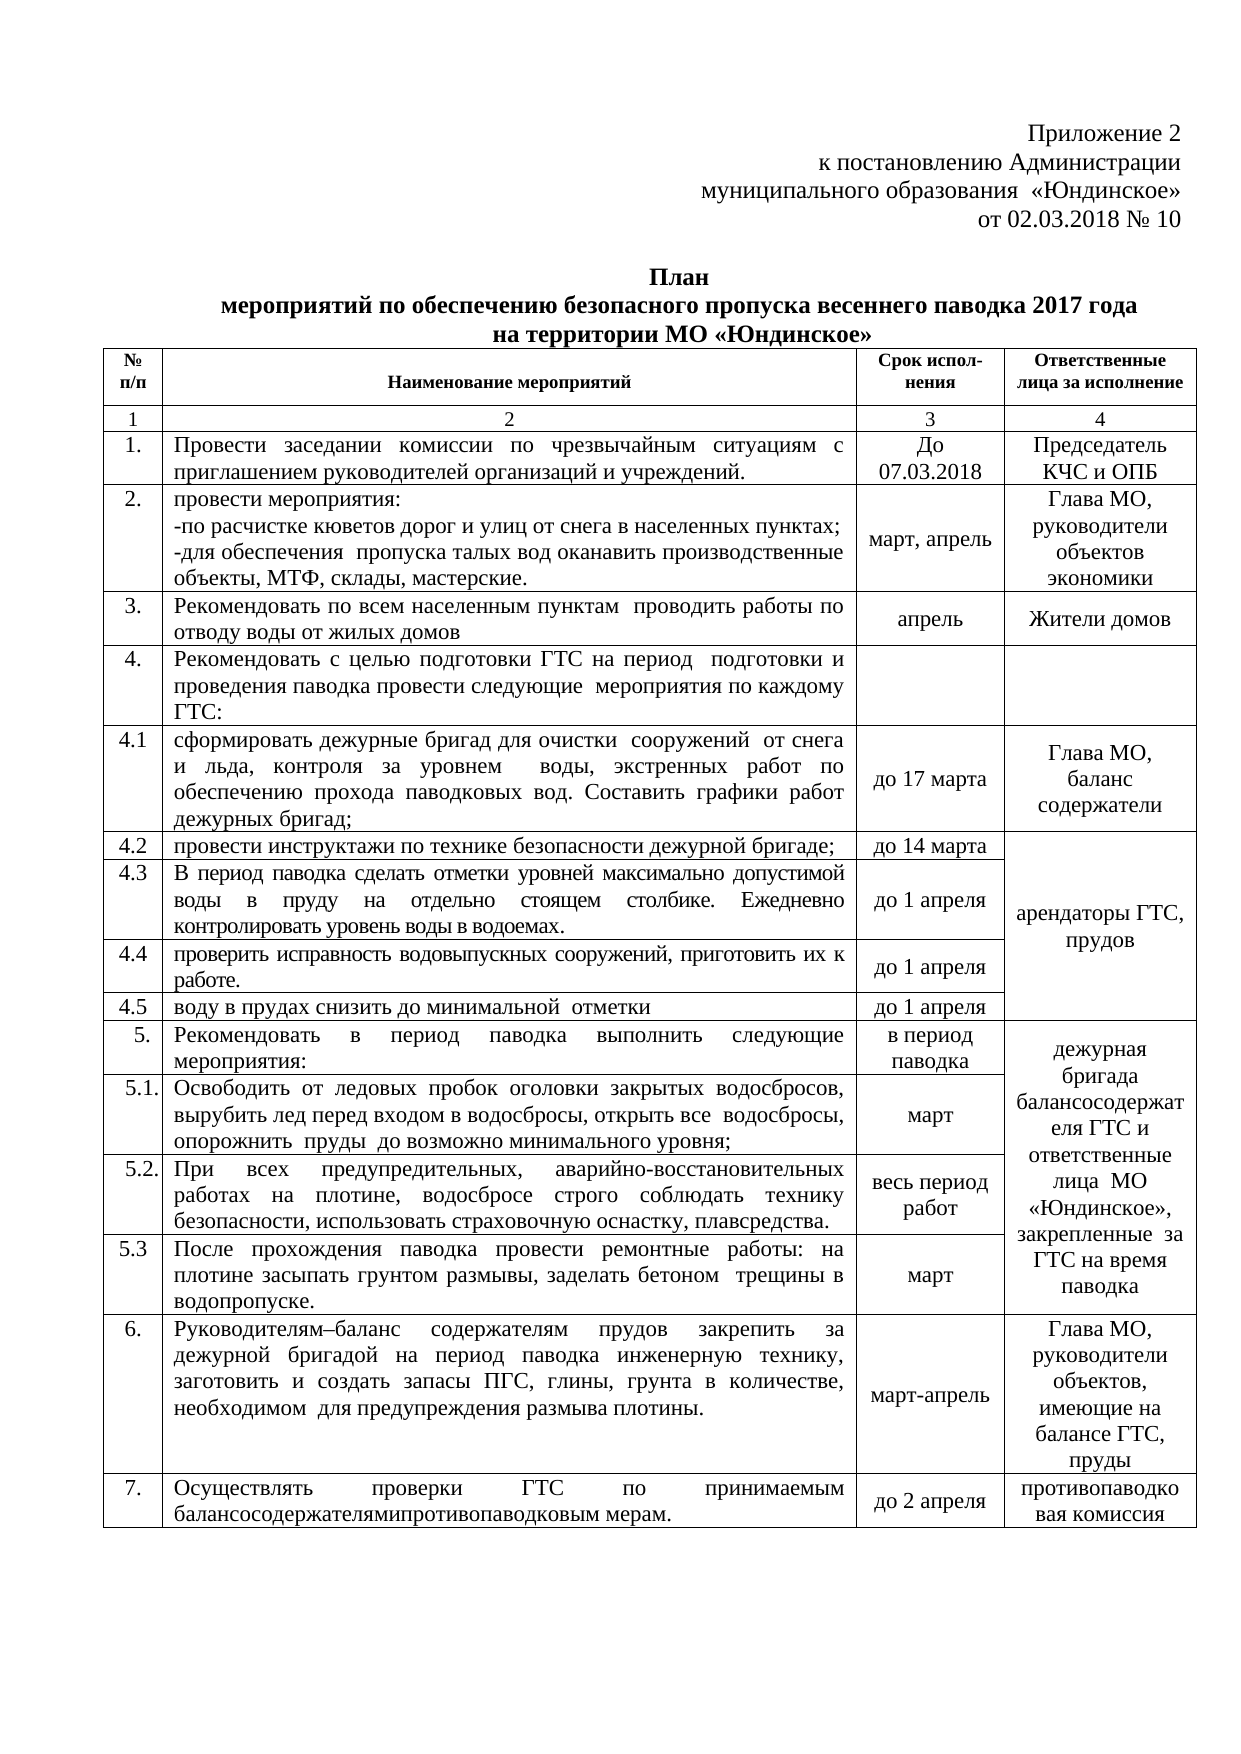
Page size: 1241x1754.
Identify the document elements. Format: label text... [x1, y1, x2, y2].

table_cell провести инструктажи по технике безопасности дежурной бригаде; [163, 832, 856, 858]
table_cell В период паводка сделать отметки уровней максимально допустимой воды в пруду на отдельно стоящем столбике. Ежедневно контролировать уровень воды в водоемах. [163, 860, 856, 938]
table_cell [857, 646, 1004, 724]
table_cell проверить исправность водовыпускных сооружений, приготовить их к работе. [163, 940, 856, 992]
table_cell Рекомендовать в период паводка выполнить следующие мероприятия: [163, 1021, 856, 1073]
table_cell Освободить от ледовых пробок оголовки закрытых водосбросов, вырубить лед перед входом в водосбросы, открыть все водосбросы, опорожнить пруды до возможно минимального уровня; [163, 1075, 856, 1153]
table_cell 4 [1005, 406, 1196, 431]
table_cell 4.1 [104, 726, 162, 831]
table_cell апрель [857, 592, 1004, 644]
table_cell до 1 апреля [857, 860, 1004, 938]
table_header № п/п [104, 349, 162, 405]
table_cell март-апрель [857, 1315, 1004, 1473]
table_cell до 1 апреля [857, 993, 1004, 1020]
table_header Наименование мероприятий [163, 349, 856, 405]
text мероприятий по обеспечению безопасного пропуска весеннего паводка 2017 года [177, 291, 1181, 319]
table_cell 2 [163, 406, 856, 431]
table_header Срок испол-нения [857, 349, 1004, 405]
table_cell в период паводка [857, 1021, 1004, 1073]
table_cell март, апрель [857, 485, 1004, 591]
table_cell 3. [104, 592, 162, 644]
table_cell 1. [104, 432, 162, 484]
table_cell До 07.03.2018 [857, 432, 1004, 484]
table_cell Глава МО, баланс содержатели [1005, 726, 1196, 831]
table_cell 5.1. [104, 1075, 162, 1153]
table_cell При всех предупредительных, аварийно-восстановительных работах на плотине, водосбросе строго соблюдать технику безопасности, использовать страховочную оснастку, плавсредства. [163, 1155, 856, 1234]
table_cell март [857, 1075, 1004, 1153]
text от 02.03.2018 № 10 [177, 204, 1181, 233]
table_cell арендаторы ГТС, прудов [1005, 832, 1196, 1020]
table_cell провести мероприятия: -по расчистке кюветов дорог и улиц от снега в населенных пунктах; -для обеспечения пропуска талых вод оканавить производственные объекты, МТФ, склады, мастерские. [163, 485, 856, 591]
table_cell Рекомендовать с целью подготовки ГТС на период подготовки и проведения паводка провести следующие мероприятия по каждому ГТС: [163, 646, 856, 724]
table_cell до 1 апреля [857, 940, 1004, 992]
table_cell март [857, 1235, 1004, 1314]
table_cell 4.3 [104, 860, 162, 938]
table_cell Руководителям–баланс содержателям прудов закрепить за дежурной бригадой на период паводка инженерную технику, заготовить и создать запасы ПГС, глины, грунта в количестве, необходимом для предупреждения размыва плотины. [163, 1315, 856, 1473]
text на территории МО «Юндинское» [177, 319, 1181, 348]
table_cell дежурная бригада балансосодержателя ГТС и ответственные лица МО «Юндинское», закрепленные за ГТС на время паводка [1005, 1021, 1196, 1314]
table_cell 2. [104, 485, 162, 591]
table_cell 4. [104, 646, 162, 724]
table_cell 4.5 [104, 993, 162, 1020]
table_cell 5.3 [104, 1235, 162, 1314]
table_cell Рекомендовать по всем населенным пунктам проводить работы по отводу воды от жилых домов [163, 592, 856, 644]
table_cell сформировать дежурные бригад для очистки сооружений от снега и льда, контроля за уровнем воды, экстренных работ по обеспечению прохода паводковых вод. Составить графики работ дежурных бригад; [163, 726, 856, 831]
table_cell 4.4 [104, 940, 162, 992]
table_cell Жители домов [1005, 592, 1196, 644]
text План [177, 262, 1181, 291]
table_cell Председатель КЧС и ОПБ [1005, 432, 1196, 484]
text муниципального образования «Юндинское» [177, 176, 1181, 204]
table_cell 4.2 [104, 832, 162, 858]
text к постановлению Администрации [177, 147, 1181, 176]
table_cell до 17 марта [857, 726, 1004, 831]
table_cell Провести заседании комиссии по чрезвычайным ситуациям с приглашением руководителей организаций и учреждений. [163, 432, 856, 484]
table_cell до 14 марта [857, 832, 1004, 858]
text Приложение 2 [177, 118, 1181, 147]
table_cell [1005, 646, 1196, 724]
table_cell воду в прудах снизить до минимальной отметки [163, 993, 856, 1020]
table_cell Глава МО, руководители объектов, имеющие на балансе ГТС, пруды [1005, 1315, 1196, 1473]
table_cell весь период работ [857, 1155, 1004, 1234]
table_cell противопаводковая комиссия [1005, 1474, 1196, 1527]
table_cell После прохождения паводка провести ремонтные работы: на плотине засыпать грунтом размывы, заделать бетоном трещины в водопропуске. [163, 1235, 856, 1314]
table_cell до 2 апреля [857, 1474, 1004, 1527]
table_header Ответственные лица за исполнение [1005, 349, 1196, 405]
table_cell Осуществлять проверки ГТС по принимаемым балансосодержателямипротивопаводковым мерам. [163, 1474, 856, 1527]
table_cell 5.2. [104, 1155, 162, 1234]
table_cell 3 [857, 406, 1004, 431]
table_cell 6. [104, 1315, 162, 1473]
table_cell 5. [104, 1021, 162, 1073]
table_cell 7. [104, 1474, 162, 1527]
table_cell Глава МО, руководители объектов экономики [1005, 485, 1196, 591]
table_cell 1 [104, 406, 162, 431]
